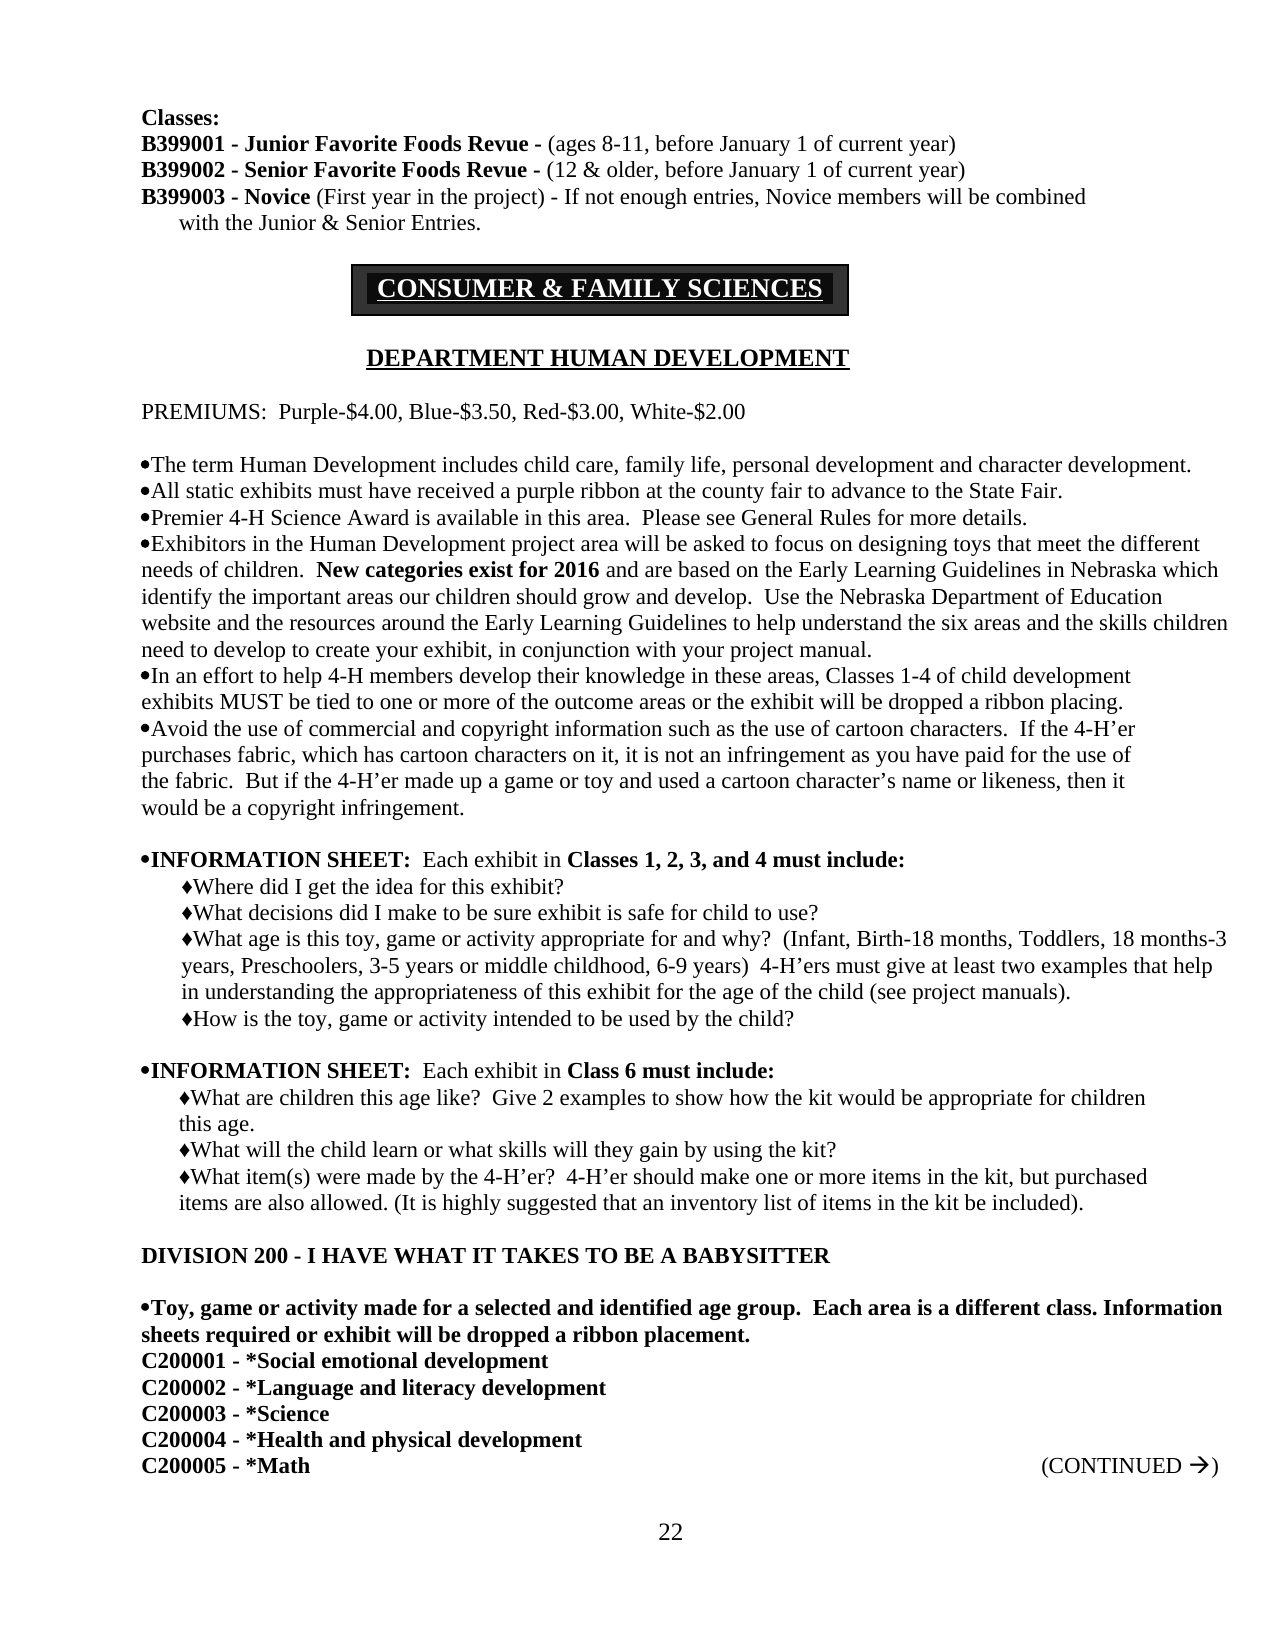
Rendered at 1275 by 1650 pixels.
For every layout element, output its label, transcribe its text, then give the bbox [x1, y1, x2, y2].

text ♦How is the toy, game or activity intended to be used by the child? [141, 1004, 1235, 1031]
text In an effort to help 4-H members develop their knowledge in these areas, Classes 1-4 of child development [141, 662, 1235, 688]
text Classes: [141, 104, 1200, 130]
text B399003 - Novice (First year in the project) - If not enough entries, Novice members will be combined [141, 183, 1200, 209]
text B399001 - Junior Favorite Foods Revue - (ages 8-11, before January 1 of current year) [141, 130, 1200, 156]
text The term Human Development includes child care, family life, personal development and character development. [141, 451, 1235, 477]
text C200003 - *Science [141, 1400, 1235, 1426]
text DIVISION 200 - I HAVE WHAT IT TAKES TO BE A BABYSITTER [141, 1242, 1235, 1268]
text All static exhibits must have received a purple ribbon at the county fair to advance to the State Fair. [141, 477, 1235, 504]
text C200002 - *Language and literacy development [141, 1373, 1235, 1400]
text ♦What age is this toy, game or activity appropriate for and why? (Infant, Birth-18 months, Toddlers, 18 months-3 years, Preschoolers, 3-5 years or middle childhood, 6-9 years) 4-H’ers must give at least two examples that help in understanding the appropriateness of this exhibit for the age of the child (see project manuals). [181, 926, 1235, 1004]
text DEPARTMENT HUMAN DEVELOPMENT [141, 343, 1200, 372]
text ♦What are children this age like? Give 2 examples to show how the kit would be appropriate for children [141, 1084, 1235, 1110]
text PREMIUMS: Purple-$4.00, Blue-$3.50, Red-$3.00, White-$2.00 [141, 398, 1235, 425]
text INFORMATION SHEET: Each exhibit in Classes 1, 2, 3, and 4 must include: [141, 846, 1235, 873]
text this age. [141, 1110, 1235, 1136]
text ♦What decisions did I make to be sure exhibit is safe for child to use? [141, 899, 1235, 926]
text the fabric. But if the 4-H’er made up a game or toy and used a cartoon character’s name or likeness, then it [141, 767, 1235, 794]
text INFORMATION SHEET: Each exhibit in Class 6 must include: [141, 1057, 1235, 1084]
text purchases fabric, which has cartoon characters on it, it is not an infringement as you have paid for the use of [141, 741, 1235, 767]
text C200005 - *Math (CONTINUED ) [141, 1453, 1235, 1479]
text B399002 - Senior Favorite Foods Revue - (12 & older, before January 1 of current year) [141, 156, 1200, 183]
text ♦What will the child learn or what skills will they gain by using the kit? [141, 1136, 1235, 1163]
text Premier 4-H Science Award is available in this area. Please see General Rules for more details. [141, 504, 1235, 530]
text would be a copyright infringement. [141, 794, 1235, 820]
text ♦What item(s) were made by the 4-H’er? 4-H’er should make one or more items in the kit, but purchased [141, 1163, 1235, 1189]
text Avoid the use of commercial and copyright information such as the use of cartoon characters. If the 4-H’er [141, 715, 1235, 741]
text C200001 - *Social emotional development [141, 1347, 1235, 1373]
text with the Junior & Senior Entries. [141, 209, 1200, 236]
text exhibits MUST be tied to one or more of the outcome areas or the exhibit will be dropped a ribbon placing. [141, 688, 1235, 715]
text Toy, game or activity made for a selected and identified age group. Each area is a different class. Information sheets required or exhibit will be dropped a ribbon placement. [141, 1294, 1235, 1347]
text ♦Where did I get the idea for this exhibit? [141, 873, 1235, 899]
text C200004 - *Health and physical development [141, 1426, 1235, 1453]
text Exhibitors in the Human Development project area will be asked to focus on designing toys that meet the different needs of children. New categories exist for 2016 and are based on the Early Learning Guidelines in Nebraska which identify the important areas our children should grow and develop. Use the Nebraska Department of Education website and the resources around the Early Learning Guidelines to help understand the six areas and the skills children need to develop to create your exhibit, in conjunction with your project manual. [141, 530, 1235, 662]
text items are also allowed. (It is highly suggested that an inventory list of items in the kit be included). [141, 1189, 1235, 1215]
